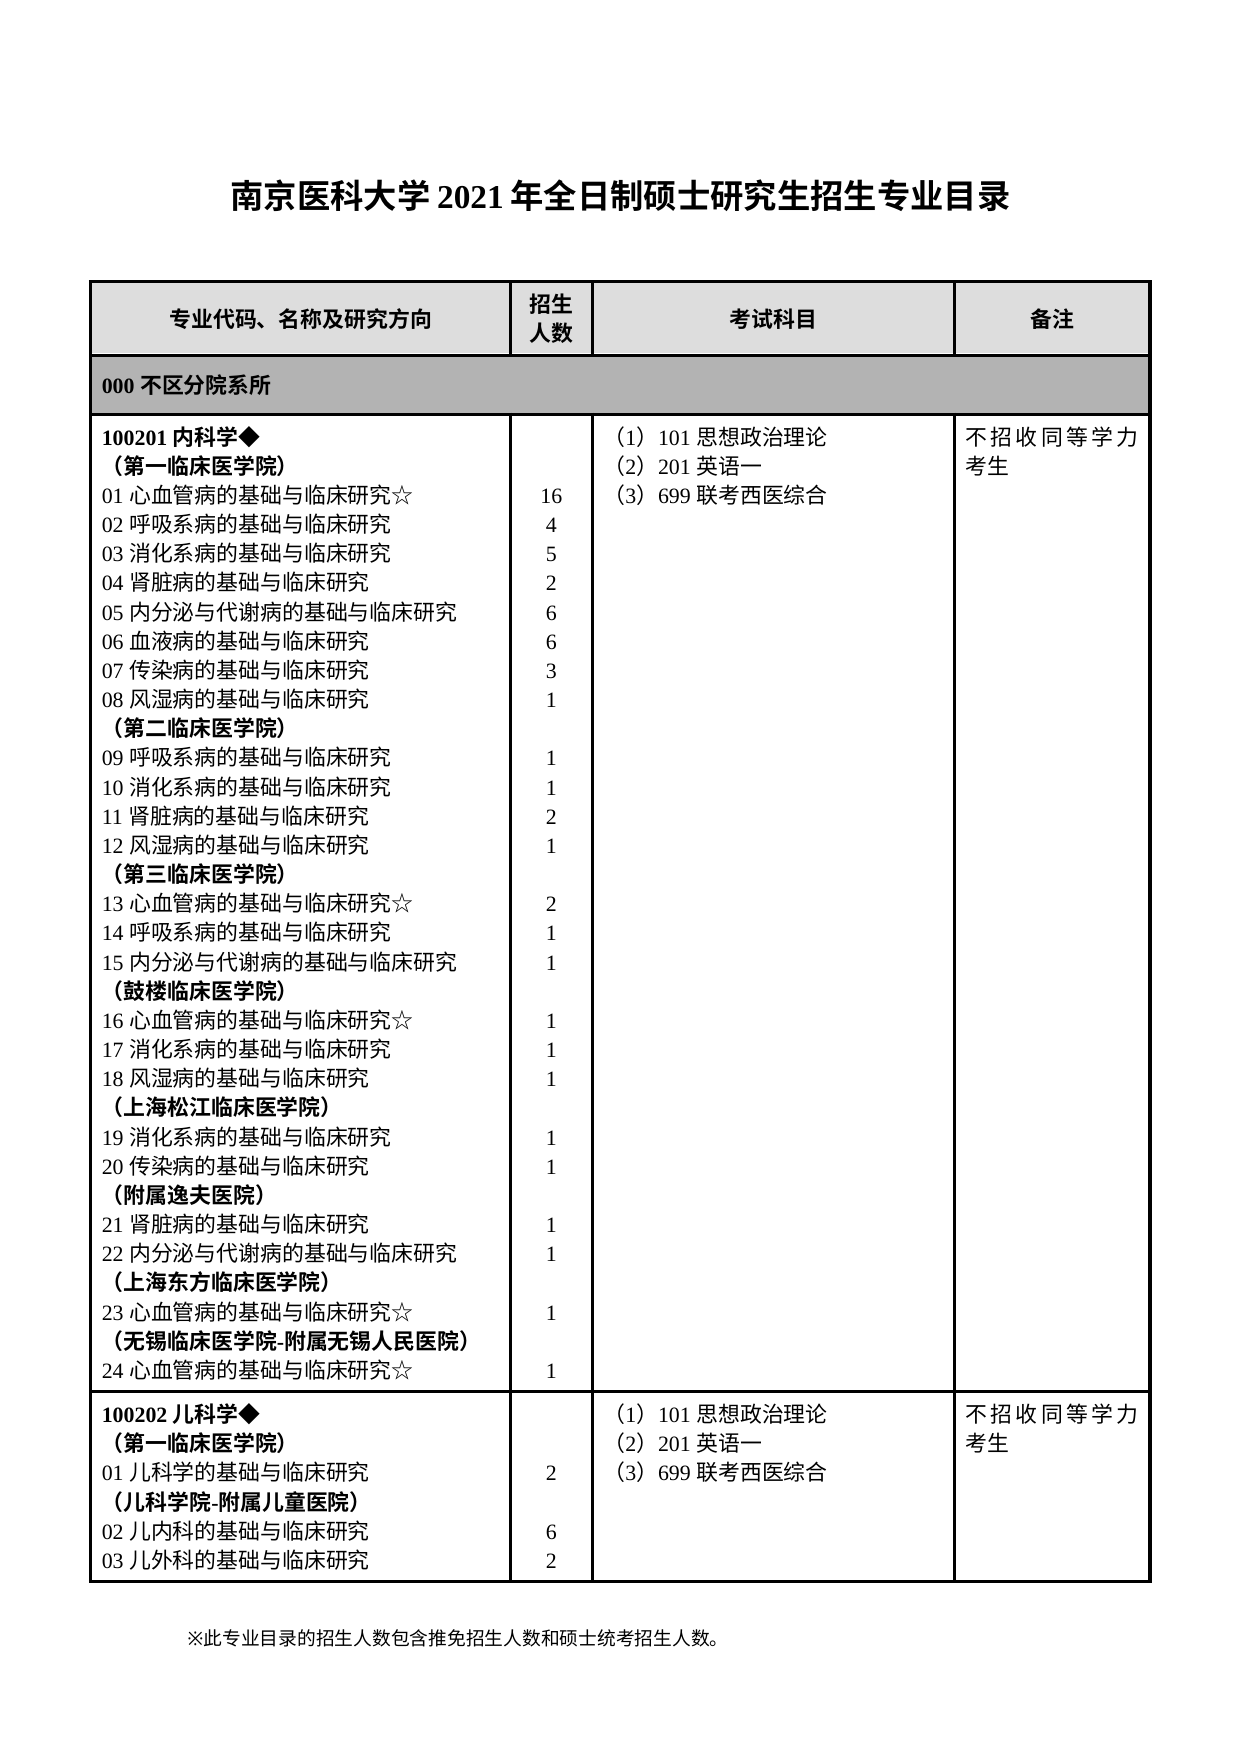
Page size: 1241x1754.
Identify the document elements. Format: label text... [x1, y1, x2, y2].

table_cell 2 6 2 1 2 1 1 [512, 1393, 591, 1580]
table_cell 100201 内科学◆ （第一临床医学院） 01 心血管病的基础与临床研究☆ 02 呼吸系病的基础与临床研究 03 消化系病的基础与临床研究 04 肾脏病的基础与临床研究 05 内分泌与代谢病的基础与临床研究 06 血液病的基础与临床研究 07 传染病的基础与临床研究 08 风湿病的基础与临床研究 （第二临床医学院） 09 呼吸系病的基础与临床研究 10 消化系病的基础与临床研究 11 肾脏病的基础与临床研究 12 风湿病的基础与临床研究 （第三临床医学院） 13 心血管病的基础与临床研究☆ 14 呼吸系病的基础与临床研究 15 内分泌与代谢病的基础与临床研究 （鼓楼临床医学院） 16 心血管病的基础与临床研究☆ 17 消化系病的基础与临床研究 18 风湿病的基础与临床研究 （上海松江临床医学院） 19 消化系病的基础与临床研究 20 传染病的基础与临床研究 （附属逸夫医院） 21 肾脏病的基础与临床研究 22 内分泌与代谢病的基础与临床研究 （上海东方临床医学院） 23 心血管病的基础与临床研究☆ （无锡临床医学院-附属无锡人民医院） 24 心血管病的基础与临床研究☆ [92, 416, 509, 1390]
table_cell （1）101 思想政治理论 （2）201 英语一 （3）699 联考西医综合 [594, 1393, 953, 1580]
table_cell 000 不区分院系所 [92, 357, 1148, 413]
table_cell 16 4 5 2 6 6 3 1 1 1 2 1 2 1 1 1 1 1 1 1 1 1 1 1 [512, 416, 591, 1390]
table_header 考试科目 [594, 283, 953, 353]
table_cell 不招收同等学力考生 [956, 1393, 1148, 1580]
table_header 专业代码、名称及研究方向 [92, 283, 509, 353]
table_header 备注 [956, 283, 1148, 353]
table_cell （1）101 思想政治理论 （2）201 英语一 （3）699 联考西医综合 [594, 416, 953, 1390]
text 南京医科大学2021年全日制硕士研究生招生专业目录 [187, 162, 1053, 227]
table_header 招生人数 [512, 283, 591, 353]
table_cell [92, 1393, 509, 1580]
table_cell 不招收同等学力考生 [956, 416, 1148, 1390]
